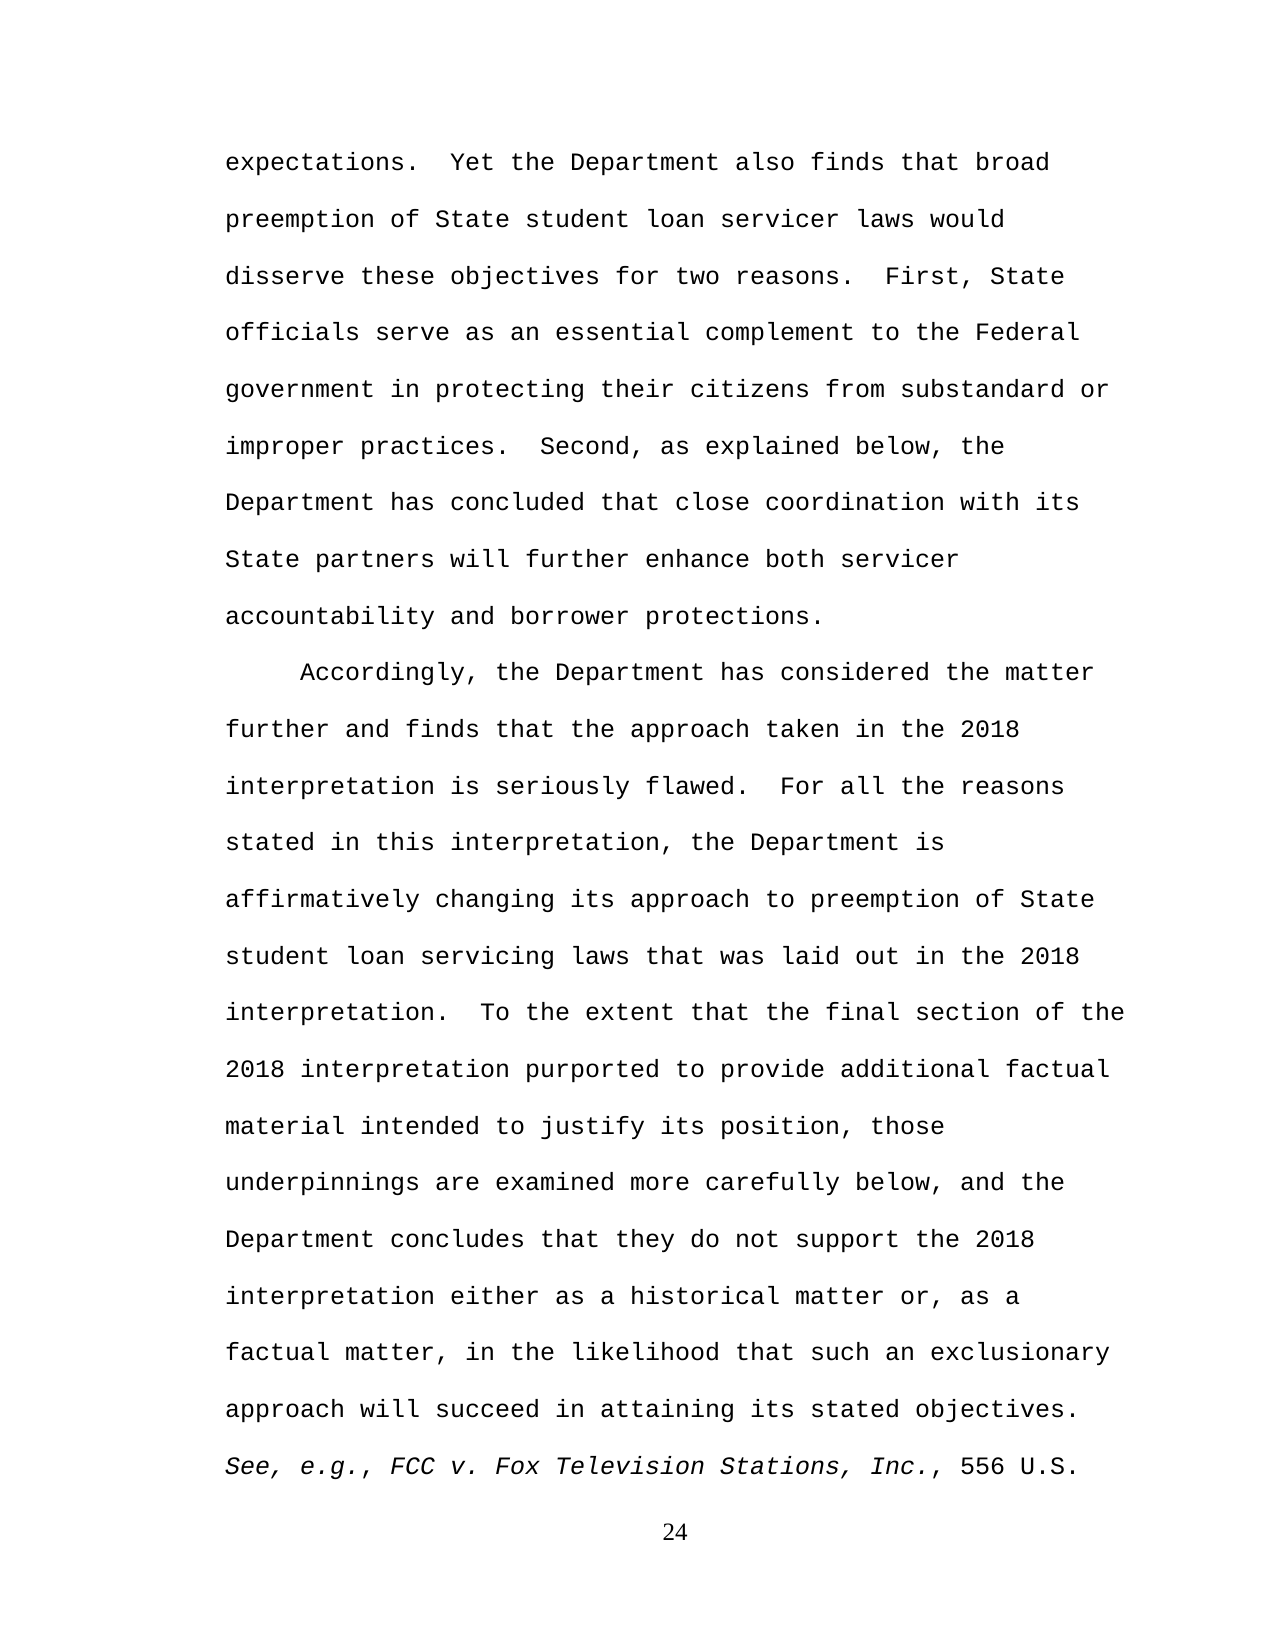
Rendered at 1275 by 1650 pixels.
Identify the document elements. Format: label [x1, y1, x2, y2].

text [225, 150, 1125, 632]
text [225, 660, 1125, 1482]
